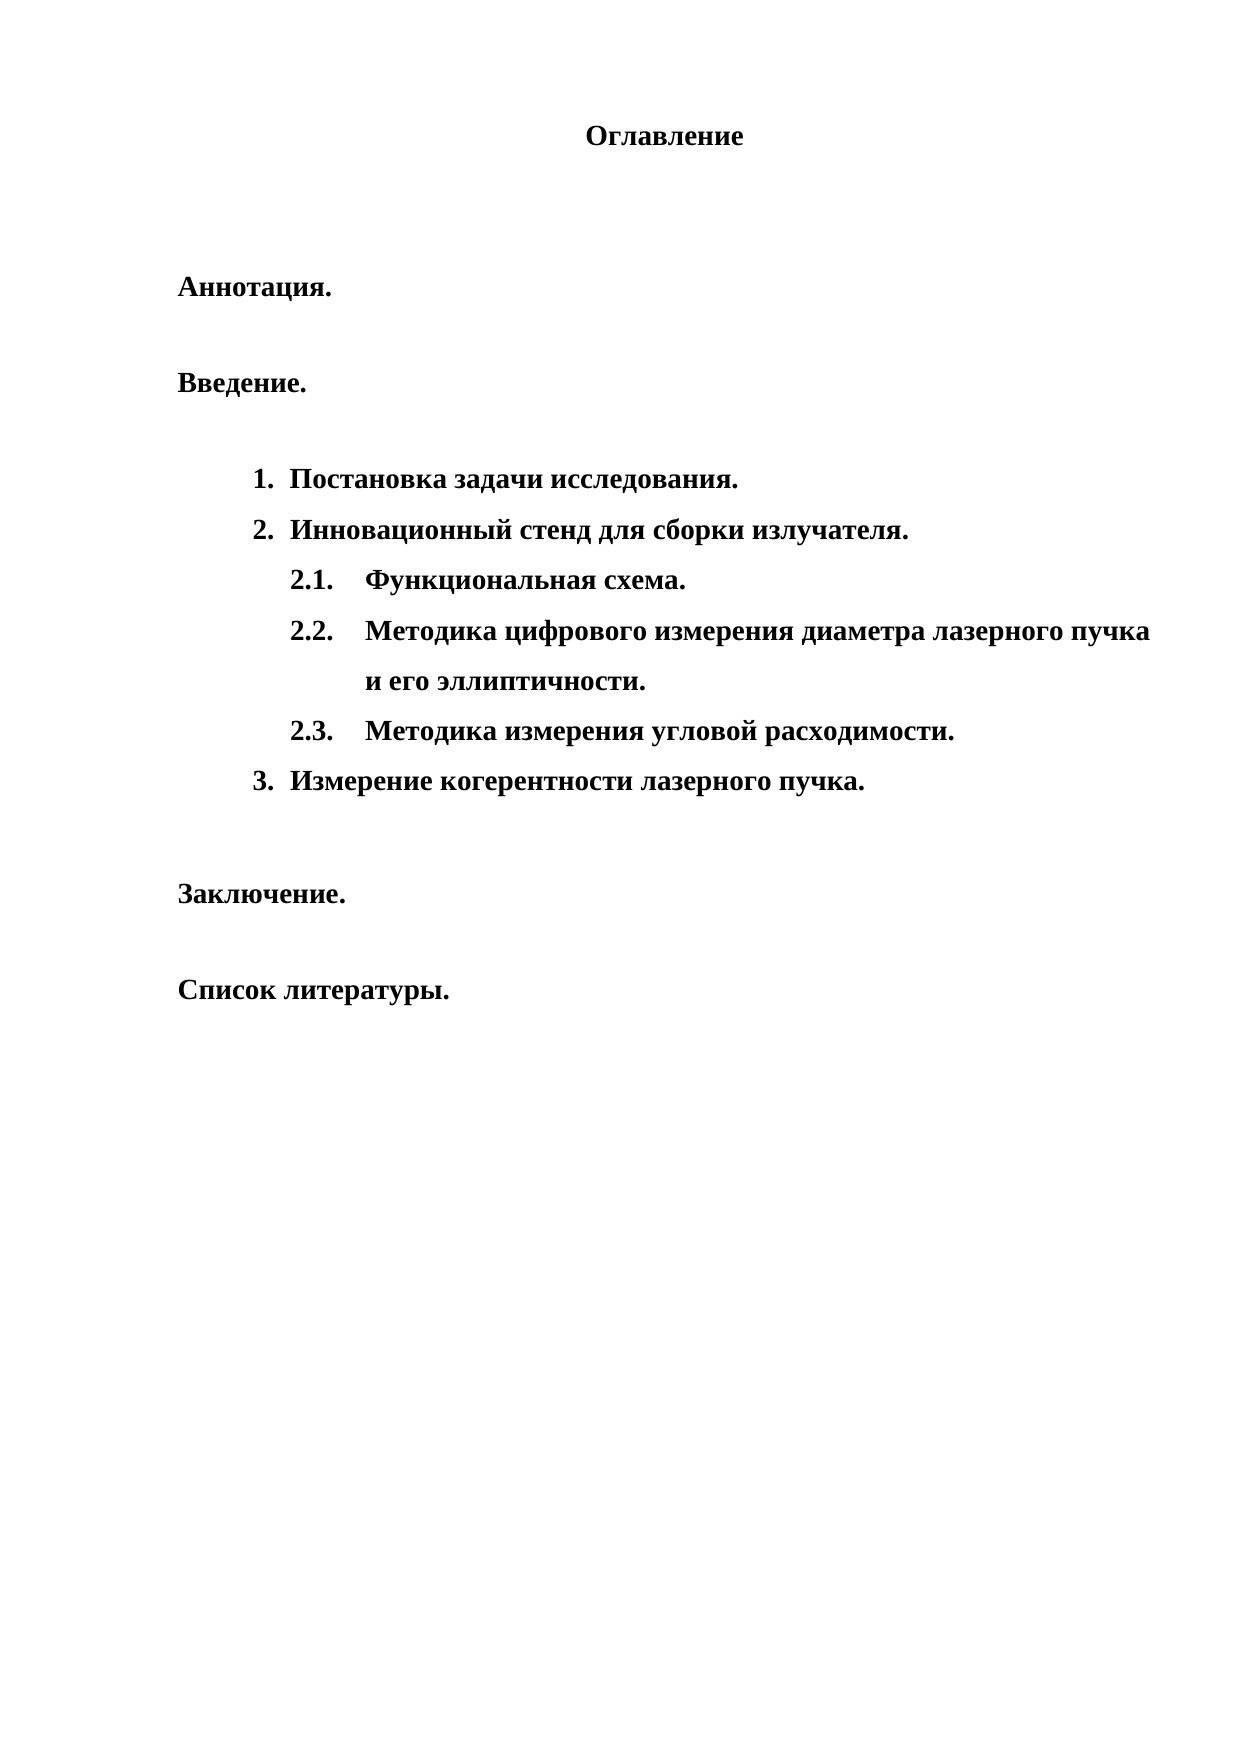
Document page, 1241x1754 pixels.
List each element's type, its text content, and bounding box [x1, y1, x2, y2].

list Функциональная схема. [290, 562, 1152, 596]
text Заключение. [177, 876, 1152, 910]
text Оглавление [177, 118, 1152, 152]
list Методика измерения угловой расходимости. [290, 713, 1152, 747]
list Методика цифрового измерения диаметра лазерного пучка и его эллиптичности. [290, 613, 1152, 696]
list Инновационный стенд для сборки излучателя. [252, 512, 1152, 546]
list Постановка задачи исследования. [252, 462, 1152, 495]
text Аннотация. [177, 269, 1152, 303]
list Измерение когерентности лазерного пучка. [252, 763, 1152, 797]
text Список литературы. [177, 972, 1152, 1006]
text Введение. [177, 366, 1152, 399]
